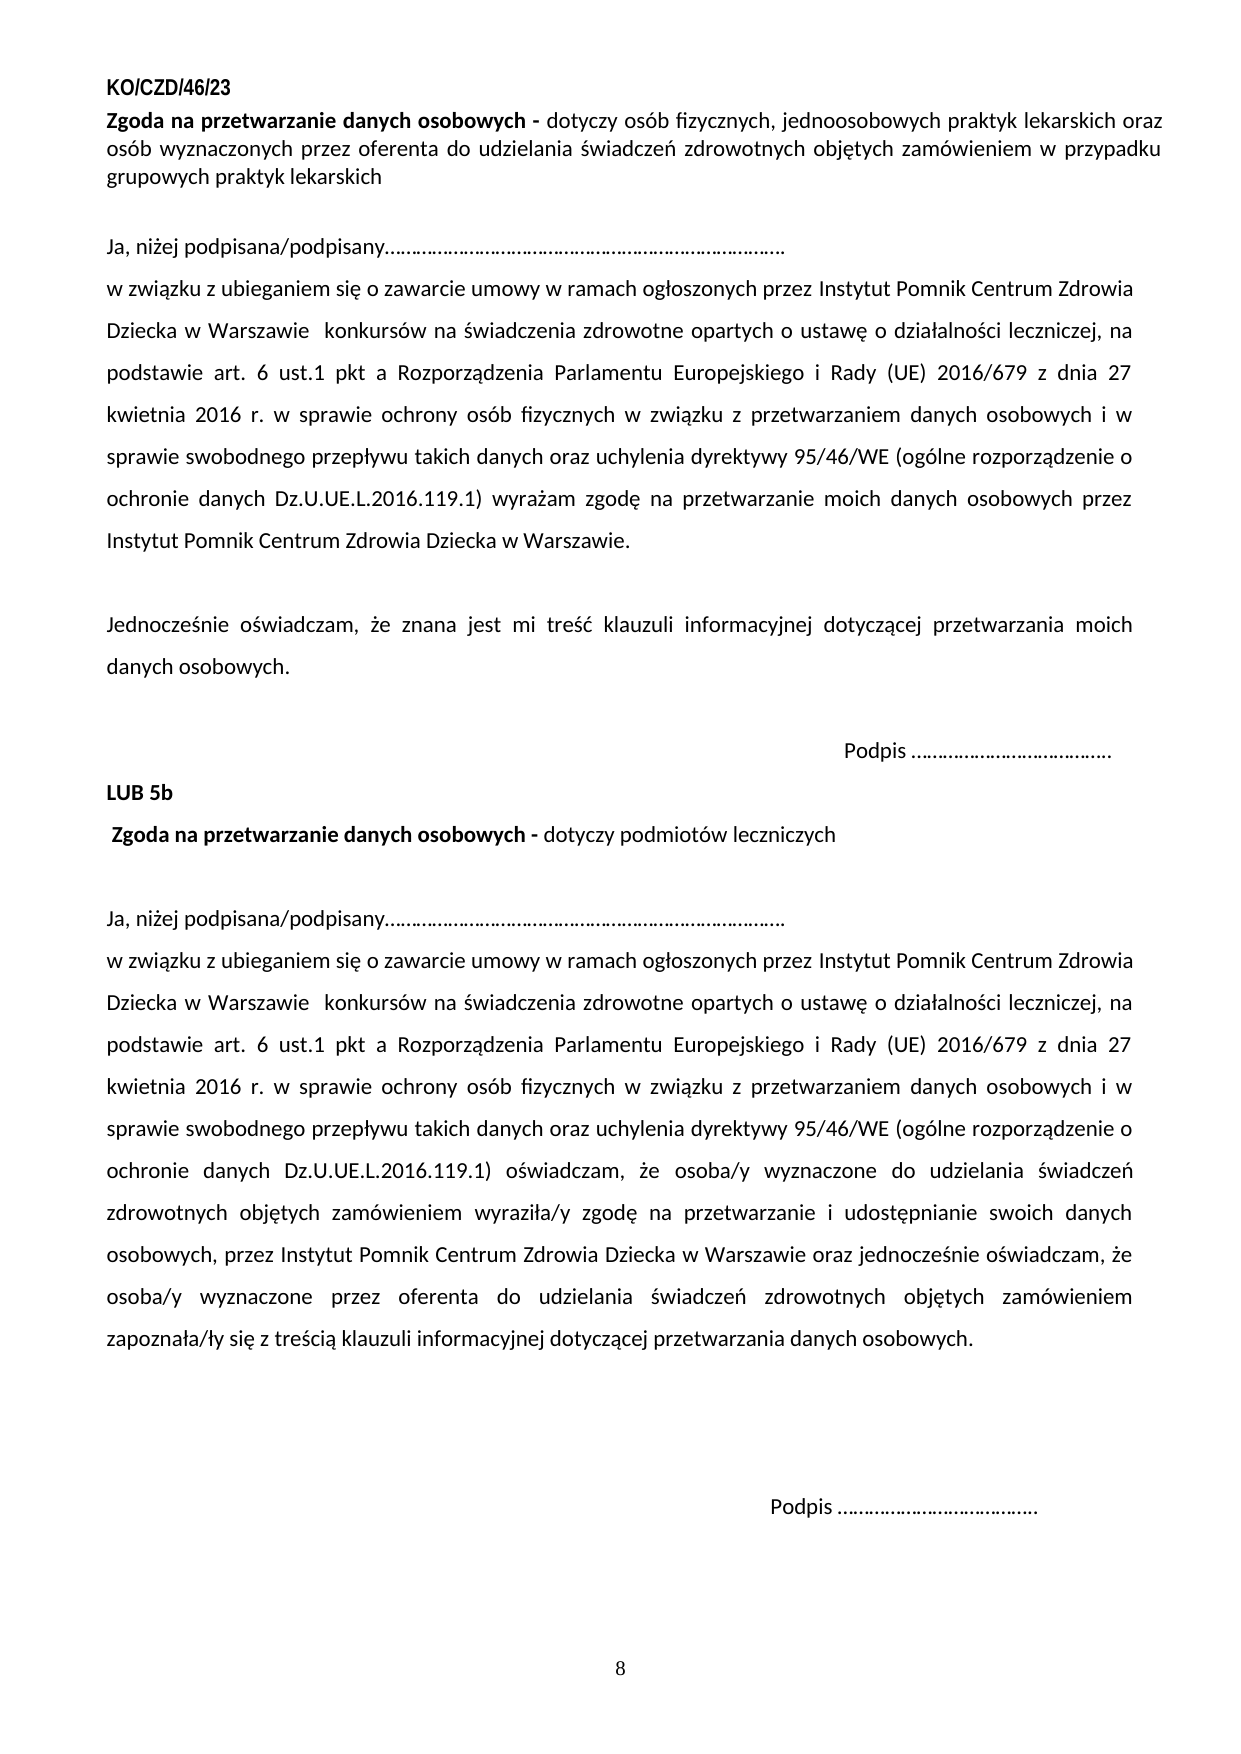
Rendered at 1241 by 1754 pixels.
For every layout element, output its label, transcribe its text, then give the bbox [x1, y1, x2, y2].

text w związku z ubieganiem się o zawarcie umowy w ramach ogłoszonych przez Instytut Pomnik Centrum Zdrowia Dziecka w Warszawie konkursów na świadczenia zdrowotne opartych o ustawę o działalności leczniczej, na podstawie art. 6 ust.1 pkt a Rozporządzenia Parlamentu Europejskiego i Rady (UE) 2016/679 z dnia 27 kwietnia 2016 r. w sprawie ochrony osób fizycznych w związku z przetwarzaniem danych osobowych i w sprawie swobodnego przepływu takich danych oraz uchylenia dyrektywy 95/46/WE (ogólne rozporządzenie o ochronie danych Dz.U.UE.L.2016.119.1) wyrażam zgodę na przetwarzanie moich danych osobowych przez Instytut Pomnik Centrum Zdrowia Dziecka w Warszawie. [106, 274, 1134, 554]
text Zgoda na przetwarzanie danych osobowych - dotyczy osób fizycznych, jednoosobowych praktyk lekarskich oraz osób wyznaczonych przez oferenta do udzielania świadczeń zdrowotnych objętych zamówieniem w przypadku grupowych praktyk lekarskich [106, 106, 1163, 190]
text Ja, niżej podpisana/podpisany…………………………………………………………………. [106, 904, 1134, 932]
text LUB 5b [106, 778, 1134, 806]
text Ja, niżej podpisana/podpisany…………………………………………………………………. [106, 232, 1134, 260]
text Podpis ……………………………….. [106, 1492, 1134, 1520]
text Jednocześnie oświadczam, że znana jest mi treść klauzuli informacyjnej dotyczącej przetwarzania moich danych osobowych. [106, 610, 1134, 680]
text Podpis ……………………………….. [106, 694, 1134, 764]
text Zgoda na przetwarzanie danych osobowych - dotyczy podmiotów leczniczych [106, 820, 1134, 848]
text w związku z ubieganiem się o zawarcie umowy w ramach ogłoszonych przez Instytut Pomnik Centrum Zdrowia Dziecka w Warszawie konkursów na świadczenia zdrowotne opartych o ustawę o działalności leczniczej, na podstawie art. 6 ust.1 pkt a Rozporządzenia Parlamentu Europejskiego i Rady (UE) 2016/679 z dnia 27 kwietnia 2016 r. w sprawie ochrony osób fizycznych w związku z przetwarzaniem danych osobowych i w sprawie swobodnego przepływu takich danych oraz uchylenia dyrektywy 95/46/WE (ogólne rozporządzenie o ochronie danych Dz.U.UE.L.2016.119.1) oświadczam, że osoba/y wyznaczone do udzielania świadczeń zdrowotnych objętych zamówieniem wyraziła/y zgodę na przetwarzanie i udostępnianie swoich danych osobowych, przez Instytut Pomnik Centrum Zdrowia Dziecka w Warszawie oraz jednocześnie oświadczam, że osoba/y wyznaczone przez oferenta do udzielania świadczeń zdrowotnych objętych zamówieniem zapoznała/ły się z treścią klauzuli informacyjnej dotyczącej przetwarzania danych osobowych. [106, 946, 1134, 1352]
